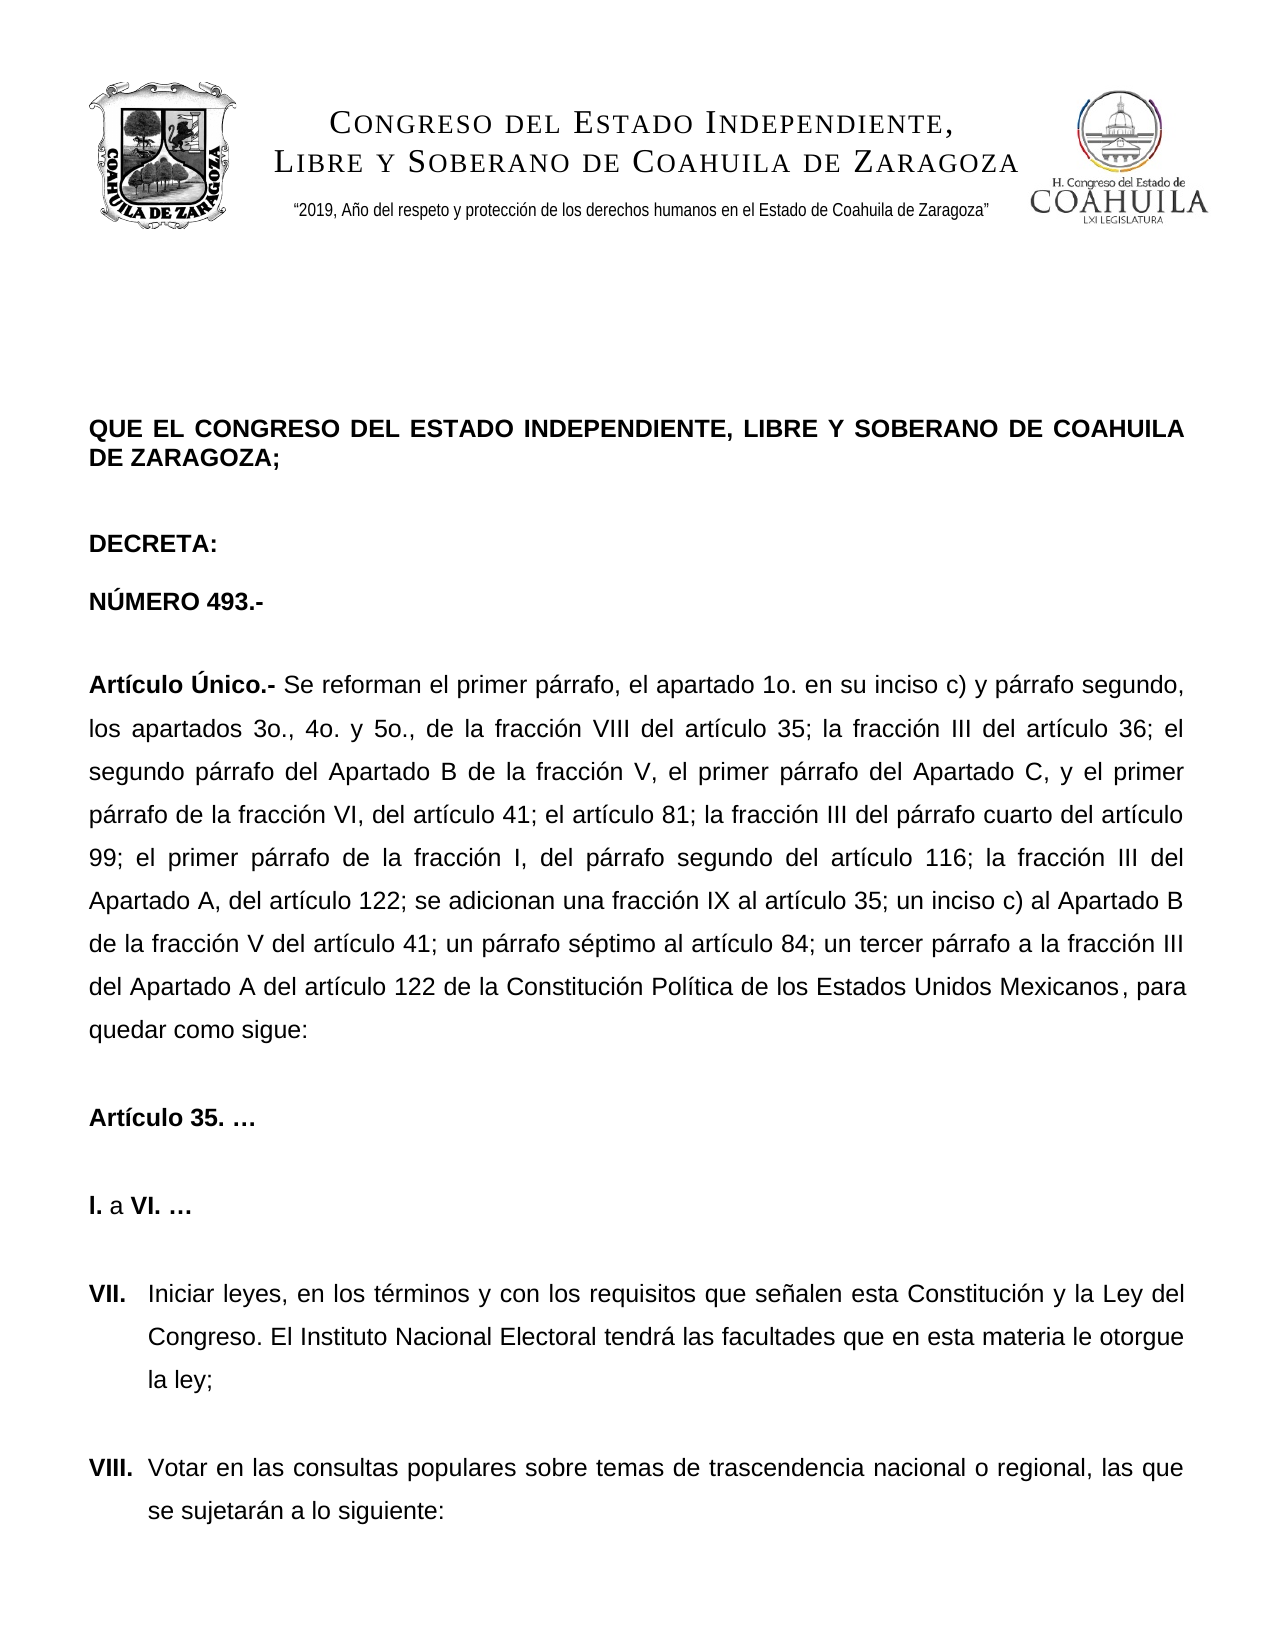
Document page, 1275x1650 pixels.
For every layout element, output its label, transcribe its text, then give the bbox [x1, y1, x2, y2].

text Artículo 35. … [89, 1103, 1186, 1132]
text l. a VI. … [89, 1191, 1186, 1220]
text QUE EL CONGRESO DEL ESTADO INDEPENDIENTE, LIBRE Y SOBERANO DE COAHUILA DE ZARAGOZA; [89, 414, 1186, 472]
text Artículo Único.- Se reforman el primer párrafo, el apartado 1o. en su inciso c) y párrafo segundo, los apartados 3o., 4o. y 5o., de la fracción VIII del artículo 35; la fracción III del artículo 36; el segundo párrafo del Apartado B de la fracción V, el primer párrafo del Apartado C, y el primer párrafo de la fracción VI, del artículo 41; el artículo 81; la fracción III del párrafo cuarto del artículo 99; el primer párrafo de la fracción I, del párrafo segundo del artículo 116; la fracción III del Apartado A, del artículo 122; se adicionan una fracción IX al artículo 35; un inciso c) al Apartado B de la fracción V del artículo 41; un párrafo séptimo al artículo 84; un tercer párrafo a la fracción III del Apartado A del artículo 122 de la Constitución Política de los Estados Unidos Mexicanos, para quedar como sigue: [89, 670, 1186, 1044]
text NÚMERO 493.- [89, 587, 1186, 615]
text VII. Iniciar leyes, en los términos y con los requisitos que señalen esta Constitución y la Ley del Congreso. El Instituto Nacional Electoral tendrá las facultades que en esta materia le otorgue la ley; [89, 1279, 1186, 1394]
text VIII. Votar en las consultas populares sobre temas de trascendencia nacional o regional, las que se sujetarán a lo siguiente: [89, 1453, 1186, 1525]
picture [88, 82, 237, 229]
picture [1020, 85, 1214, 229]
text DECRETA: [89, 529, 1186, 558]
